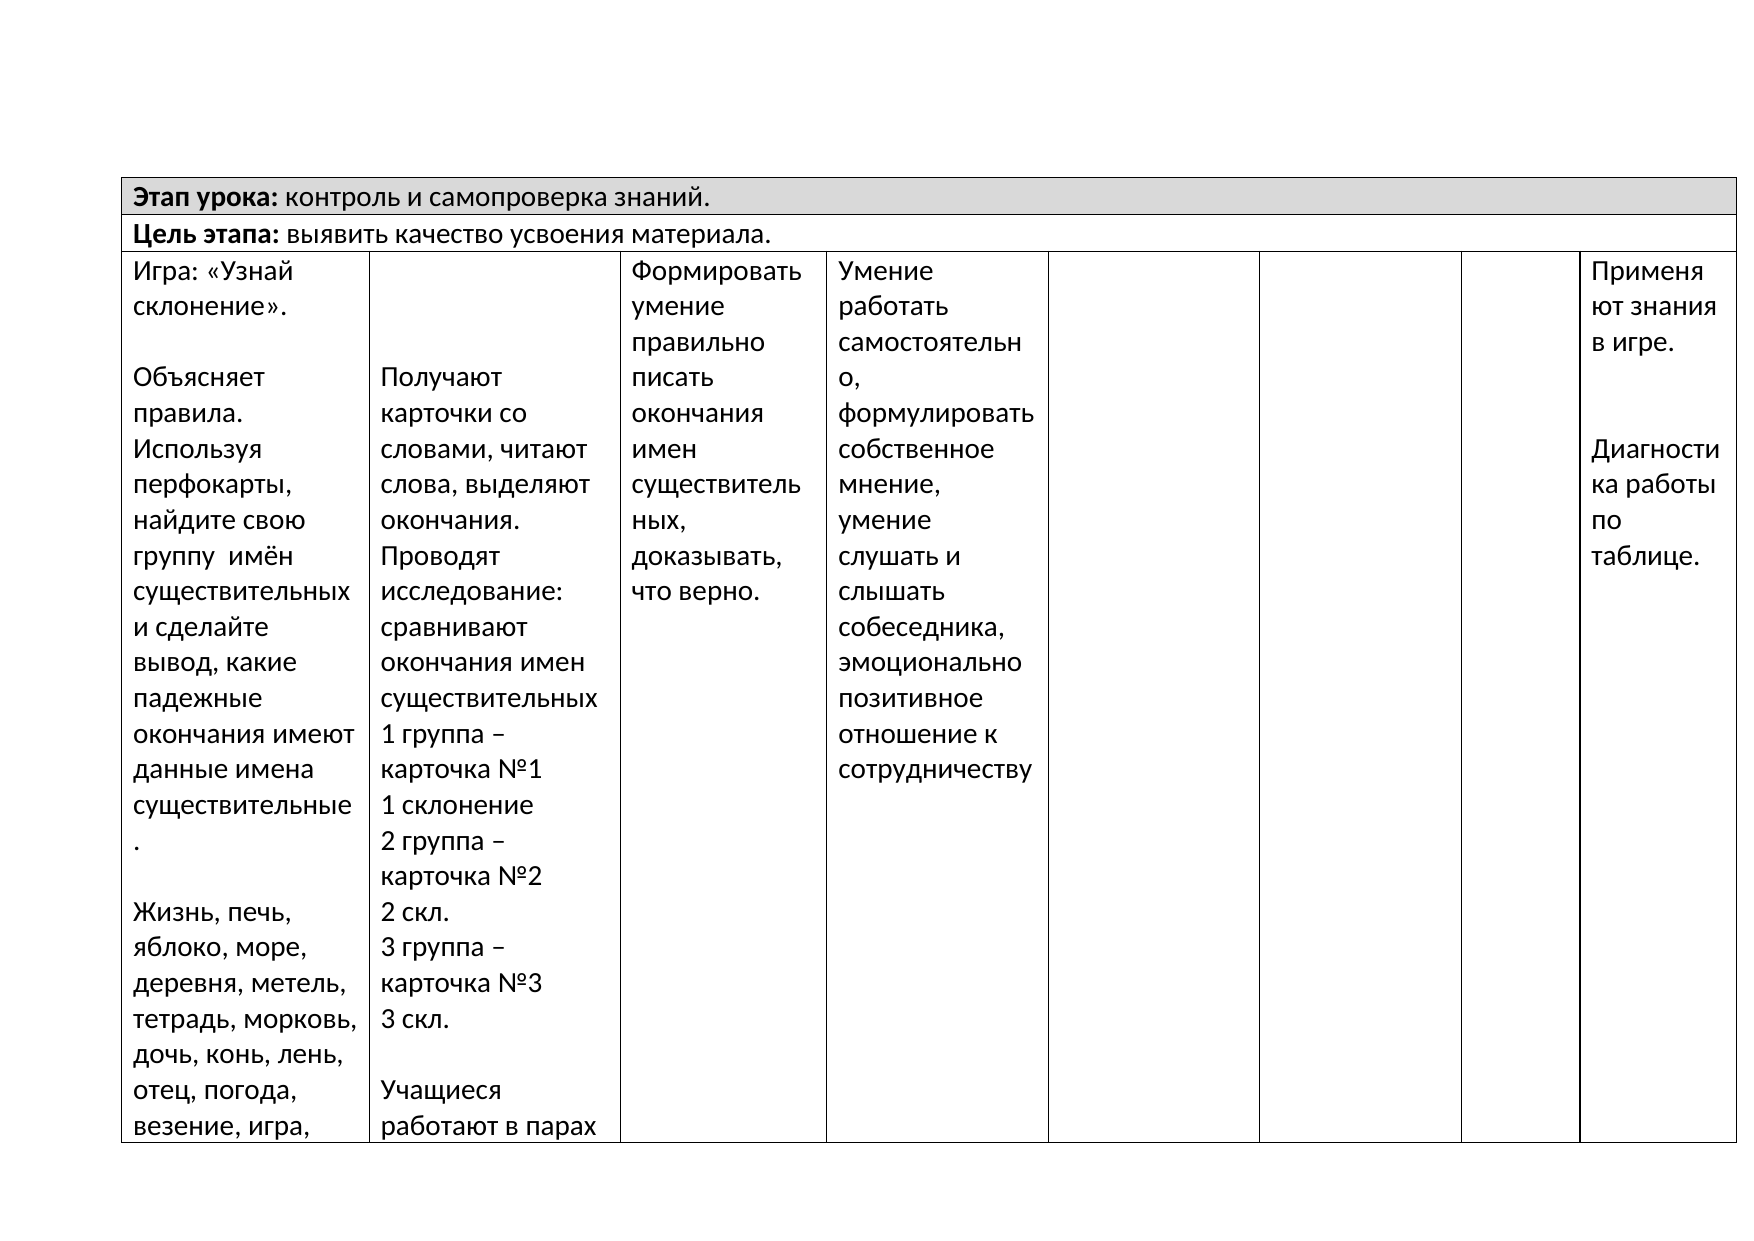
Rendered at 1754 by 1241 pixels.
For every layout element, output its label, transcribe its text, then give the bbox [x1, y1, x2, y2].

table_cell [122, 252, 369, 1142]
table_cell [1049, 252, 1259, 1142]
table_cell [1462, 252, 1579, 1142]
table_cell [1260, 252, 1461, 1142]
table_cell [621, 252, 826, 1142]
table_cell Этап урока: контроль и самопроверка знаний. [122, 178, 1736, 214]
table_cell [827, 252, 1048, 1142]
table_cell Цель этапа: выявить качество усвоения материала. [122, 215, 1736, 251]
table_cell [370, 252, 620, 1142]
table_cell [1581, 252, 1736, 1142]
